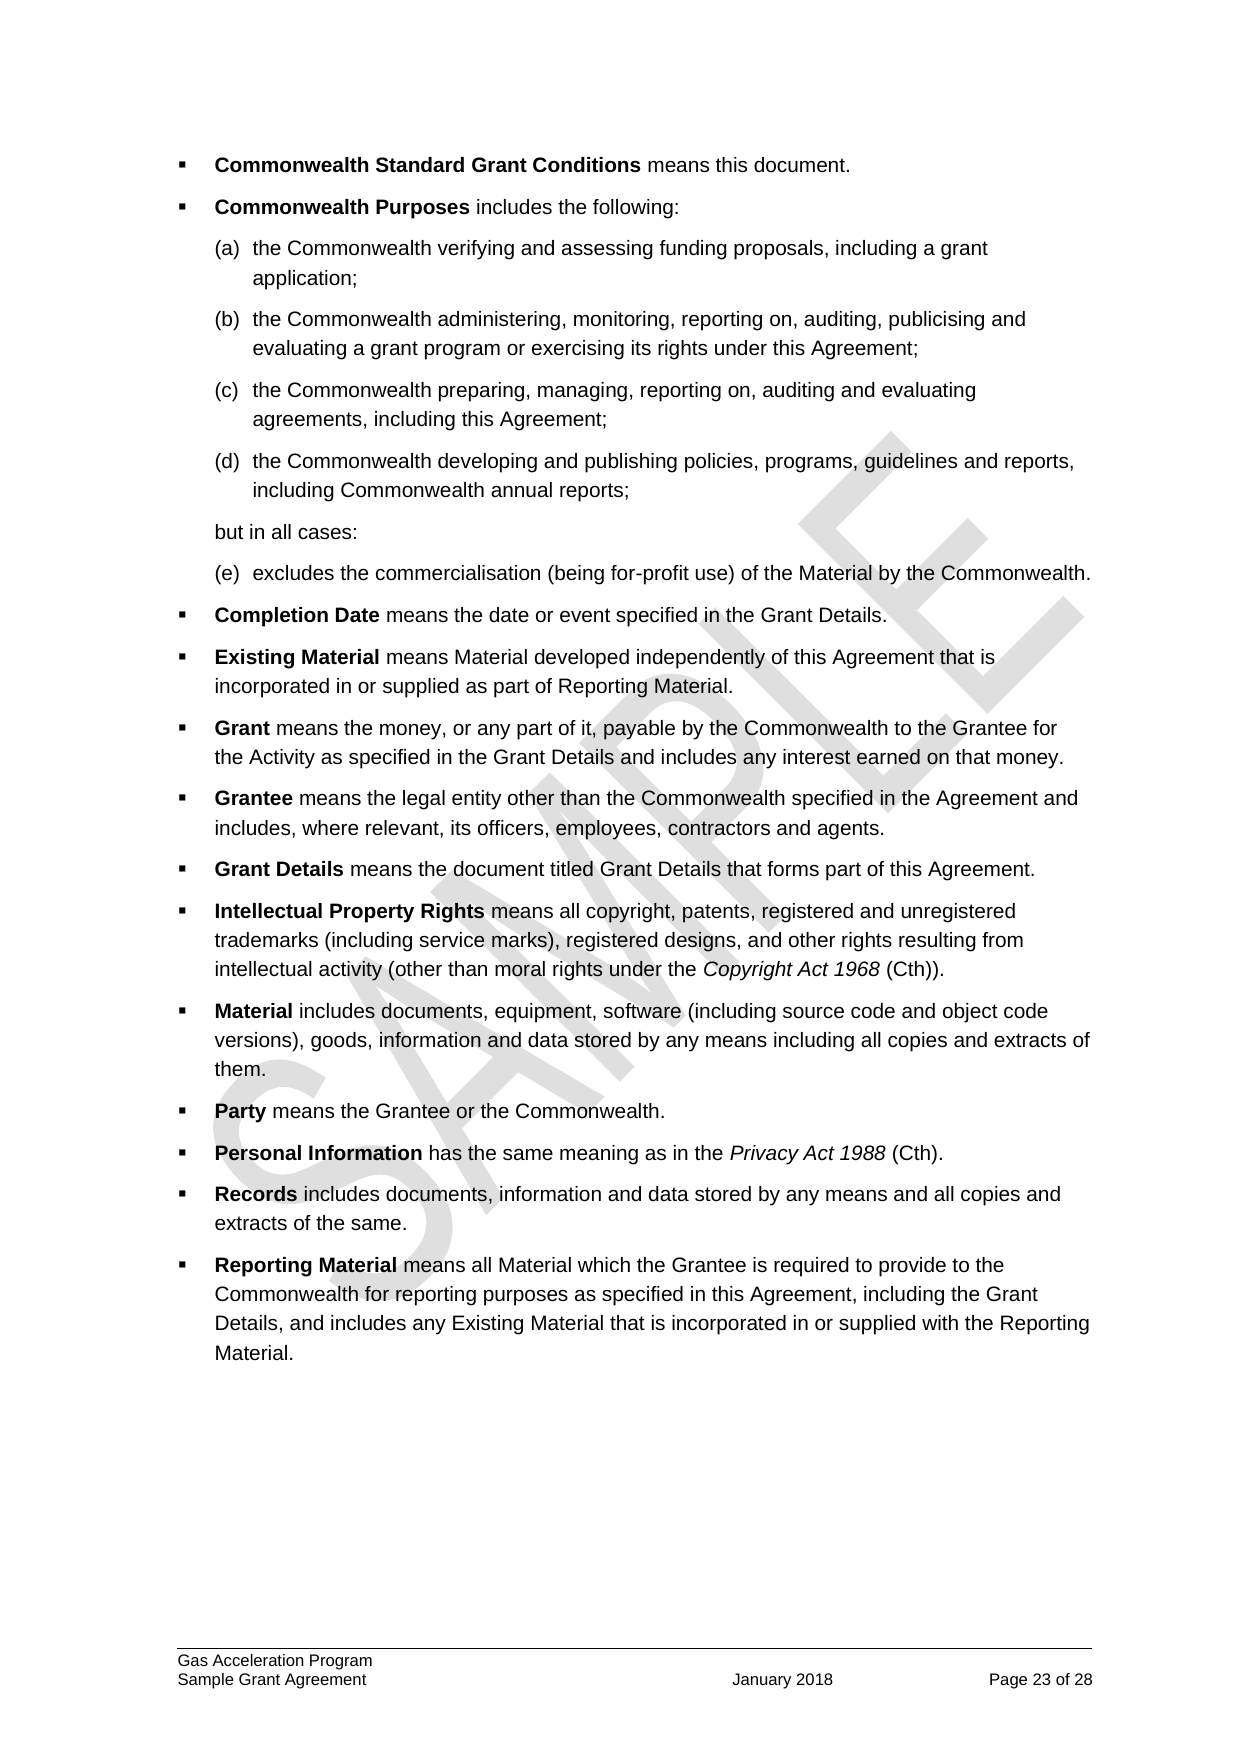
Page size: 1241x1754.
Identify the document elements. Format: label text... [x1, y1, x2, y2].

list the Commonwealth verifying and assessing funding proposals, including a grant application; [214, 231, 1092, 289]
list Grant Details means the document titled Grant Details that forms part of this Agreement. [177, 852, 1092, 881]
list Intellectual Property Rights means all copyright, patents, registered and unregistered trademarks (including service marks), registered designs, and other rights resulting from intellectual activity (other than moral rights under the Copyright Act 1968 (Cth)). [177, 893, 1092, 981]
list Grantee means the legal entity other than the Commonwealth specified in the Agreement and includes, where relevant, its officers, employees, contractors and agents. [177, 781, 1092, 839]
list the Commonwealth preparing, managing, reporting on, auditing and evaluating agreements, including this Agreement; [214, 373, 1092, 431]
list Party means the Grantee or the Commonwealth. [177, 1093, 1092, 1123]
list Commonwealth Purposes includes the following: [177, 189, 1092, 218]
list the Commonwealth administering, monitoring, reporting on, auditing, publicising and evaluating a grant program or exercising its rights under this Agreement; [214, 302, 1092, 360]
list Existing Material means Material developed independently of this Agreement that is incorporated in or supplied as part of Reporting Material. [177, 639, 1092, 698]
list Grant means the money, or any part of it, payable by the Commonwealth to the Grantee for the Activity as specified in the Grant Details and includes any interest earned on that money. [177, 710, 1092, 768]
list Records includes documents, information and data stored by any means and all copies and extracts of the same. [177, 1177, 1092, 1235]
list the Commonwealth developing and publishing policies, programs, guidelines and reports, including Commonwealth annual reports; [214, 443, 1092, 502]
list Material includes documents, equipment, software (including source code and object code versions), goods, information and data stored by any means including all copies and extracts of them. [177, 993, 1092, 1081]
list but in all cases: [214, 514, 1092, 543]
list Reporting Material means all Material which the Grantee is required to provide to the Commonwealth for reporting purposes as specified in this Agreement, including the Grant Details, and includes any Existing Material that is incorporated in or supplied with the Reporting Material. [177, 1248, 1092, 1364]
list Personal Information has the same meaning as in the Privacy Act 1988 (Cth). [177, 1135, 1092, 1164]
list excludes the commercialisation (being for‐profit use) of the Material by the Commonwealth. [214, 556, 1092, 585]
list Completion Date means the date or event specified in the Grant Details. [177, 598, 1092, 627]
list Commonwealth Standard Grant Conditions means this document. [177, 148, 1092, 177]
